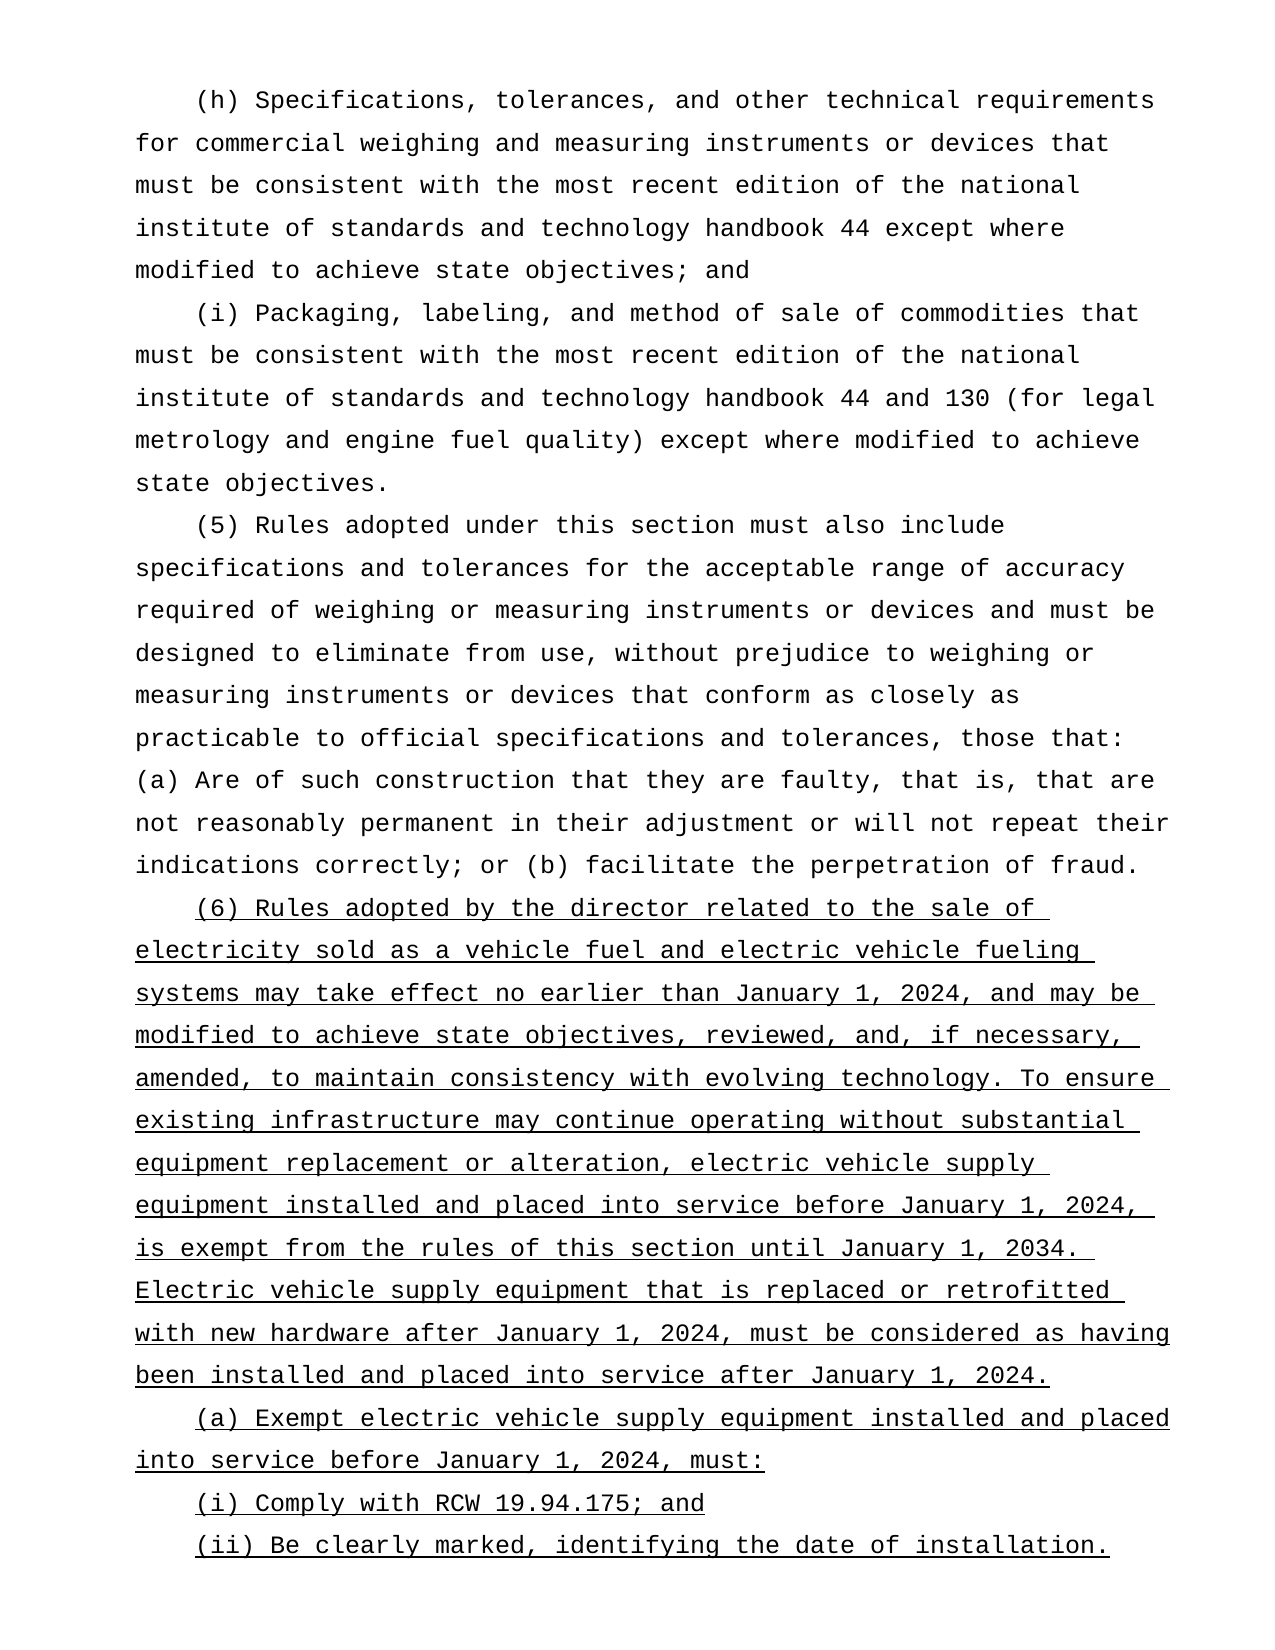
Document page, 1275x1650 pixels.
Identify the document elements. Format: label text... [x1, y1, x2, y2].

text (ii) Be clearly marked, identifying the date of installation. [135, 1520, 1170, 1562]
text (i) Packaging, labeling, and method of sale of commodities that must be consistent with the most recent edition of the national institute of standards and technology handbook 44 and 130 (for legal metrology and engine fuel quality) except where modified to achieve state objectives. [135, 287, 1170, 500]
text (5) Rules adopted under this section must also include specifications and tolerances for the acceptable range of accuracy required of weighing or measuring instruments or devices and must be designed to eliminate from use, without prejudice to weighing or measuring instruments or devices that conform as closely as practicable to official specifications and tolerances, those that: (a) Are of such construction that they are faulty, that is, that are not reasonably permanent in their adjustment or will not repeat their indications correctly; or (b) facilitate the perpetration of fraud. [135, 500, 1170, 882]
text (6) Rules adopted by the director related to the sale of electricity sold as a vehicle fuel and electric vehicle fueling systems may take effect no earlier than January 1, 2024, and may be modified to achieve state objectives, reviewed, and, if necessary, amended, to maintain consistency with evolving technology. To ensure existing infrastructure may continue operating without substantial equipment replacement or alteration, electric vehicle supply equipment installed and placed into service before January 1, 2024, is exempt from the rules of this section until January 1, 2034. Electric vehicle supply equipment that is replaced or retrofitted with new hardware after January 1, 2024, must be considered as having been installed and placed into service after January 1, 2024. [135, 882, 1170, 1089]
text (h) Specifications, tolerances, and other technical requirements for commercial weighing and measuring instruments or devices that must be consistent with the most recent edition of the national institute of standards and technology handbook 44 except where modified to achieve state objectives; and [135, 75, 1170, 287]
text (a) Exempt electric vehicle supply equipment installed and placed into service before January 1, 2024, must: [135, 1392, 1170, 1477]
text (i) Comply with RCW 19.94.175; and [135, 1477, 1170, 1520]
text (6) Rules adopted by the director related to the sale of electricity sold as a vehicle fuel and electric vehicle fueling systems may take effect no earlier than January 1, 2024, and may be modified to achieve state objectives, reviewed, and, if necessary, amended, to maintain consistency with evolving technology. To ensure existing infrastructure may continue operating without substantial equipment replacement or alteration, electric vehicle supply equipment installed and placed into service before January 1, 2024, is exempt from the rules of this section until January 1, 2034. Electric vehicle supply equipment that is replaced or retrofitted with new hardware after January 1, 2024, must be considered as having been installed and placed into service after January 1, 2024. [135, 1090, 1170, 1344]
text (6) Rules adopted by the director related to the sale of electricity sold as a vehicle fuel and electric vehicle fueling systems may take effect no earlier than January 1, 2024, and may be modified to achieve state objectives, reviewed, and, if necessary, amended, to maintain consistency with evolving technology. To ensure existing infrastructure may continue operating without substantial equipment replacement or alteration, electric vehicle supply equipment installed and placed into service before January 1, 2024, is exempt from the rules of this section until January 1, 2034. Electric vehicle supply equipment that is replaced or retrofitted with new hardware after January 1, 2024, must be considered as having been installed and placed into service after January 1, 2024. [135, 1345, 1170, 1392]
